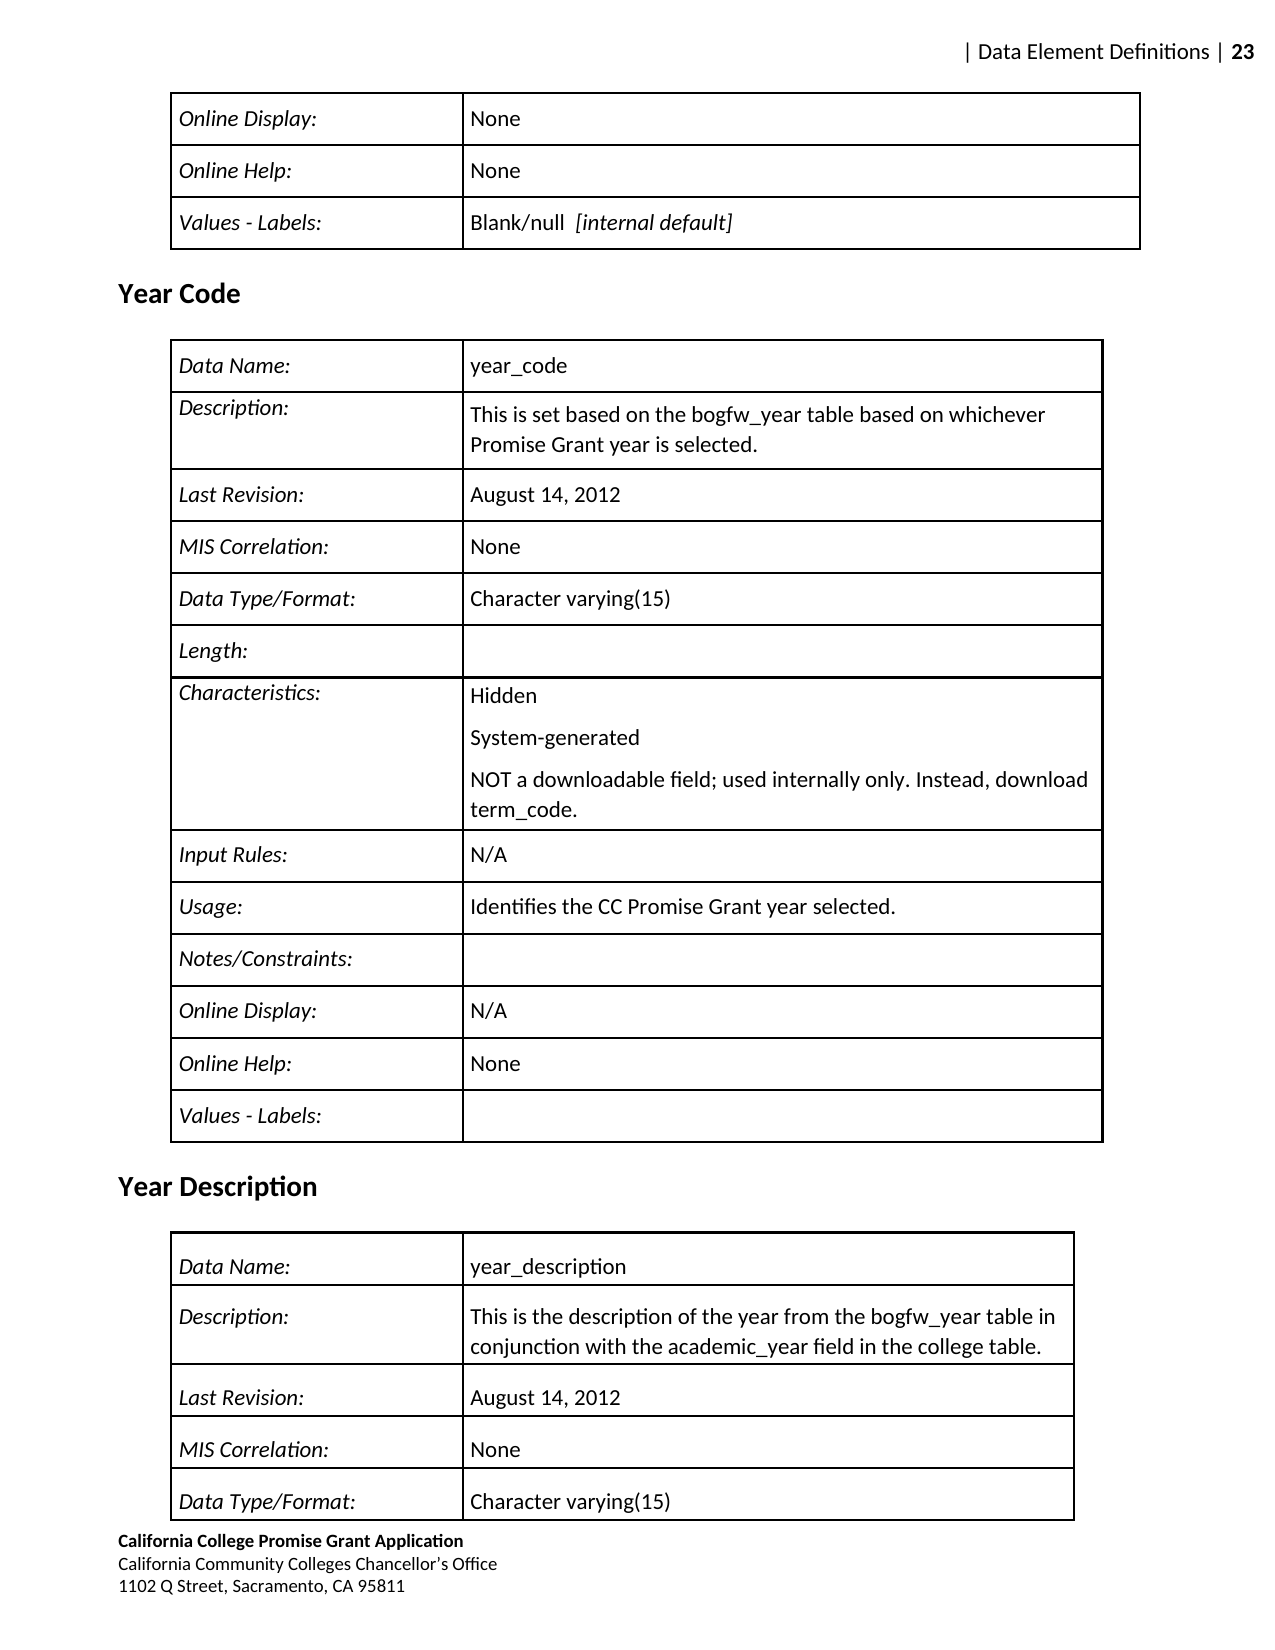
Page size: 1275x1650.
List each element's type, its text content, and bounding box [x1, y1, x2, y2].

subtitle Year Code [118, 275, 1140, 311]
table_cell Values - Labels: [172, 1091, 462, 1141]
table_header year_description [464, 1234, 1073, 1283]
table_cell August 14, 2012 [464, 1365, 1073, 1414]
table_cell Data Type/Format: [172, 574, 462, 624]
table_cell N/A [464, 831, 1101, 881]
table_cell Description: [172, 1286, 462, 1362]
table_cell Notes/Constraints: [172, 935, 462, 985]
table_cell N/A [464, 987, 1101, 1037]
table_cell None [464, 1039, 1101, 1089]
table_cell Input Rules: [172, 831, 462, 881]
table_cell This is set based on the bogfw_year table based on whichever Promise Grant year is selected. [464, 393, 1101, 468]
table_cell Hidden System-generated NOT a downloadable field; used internally only. Instead, download term_code. [464, 679, 1101, 828]
table_header year_code [464, 341, 1101, 391]
table_cell Online Help: [172, 1039, 462, 1089]
table_cell August 14, 2012 [464, 470, 1101, 520]
table_cell Blank/null [internal default] [464, 198, 1139, 248]
table_cell Last Revision: [172, 470, 462, 520]
table_cell Identifies the CC Promise Grant year selected. [464, 883, 1101, 933]
table_cell Last Revision: [172, 1365, 462, 1414]
table_cell Length: [172, 626, 462, 676]
table_cell [464, 626, 1101, 676]
table_cell Online Display: [172, 94, 462, 144]
subtitle Year Description [118, 1168, 1140, 1204]
table_cell Characteristics: [172, 679, 462, 828]
table_cell Character varying(15) [464, 574, 1101, 624]
table_cell [464, 935, 1101, 985]
table_header Data Name: [172, 1234, 462, 1283]
table_cell None [464, 94, 1139, 144]
table_cell MIS Correlation: [172, 1417, 462, 1467]
table_cell [464, 1091, 1101, 1141]
table_cell Online Help: [172, 146, 462, 196]
table_cell None [464, 1417, 1073, 1467]
table_cell None [464, 522, 1101, 572]
table_cell MIS Correlation: [172, 522, 462, 572]
table_cell Character varying(15) [464, 1469, 1073, 1519]
table_cell This is the description of the year from the bogfw_year table in conjunction with the academic_year field in the college table. [464, 1286, 1073, 1362]
table_cell Data Type/Format: [172, 1469, 462, 1519]
table_cell Usage: [172, 883, 462, 933]
table_header Data Name: [172, 341, 462, 391]
table_cell None [464, 146, 1139, 196]
table_cell Description: [172, 393, 462, 468]
table_cell Online Display: [172, 987, 462, 1037]
table_cell Values - Labels: [172, 198, 462, 248]
